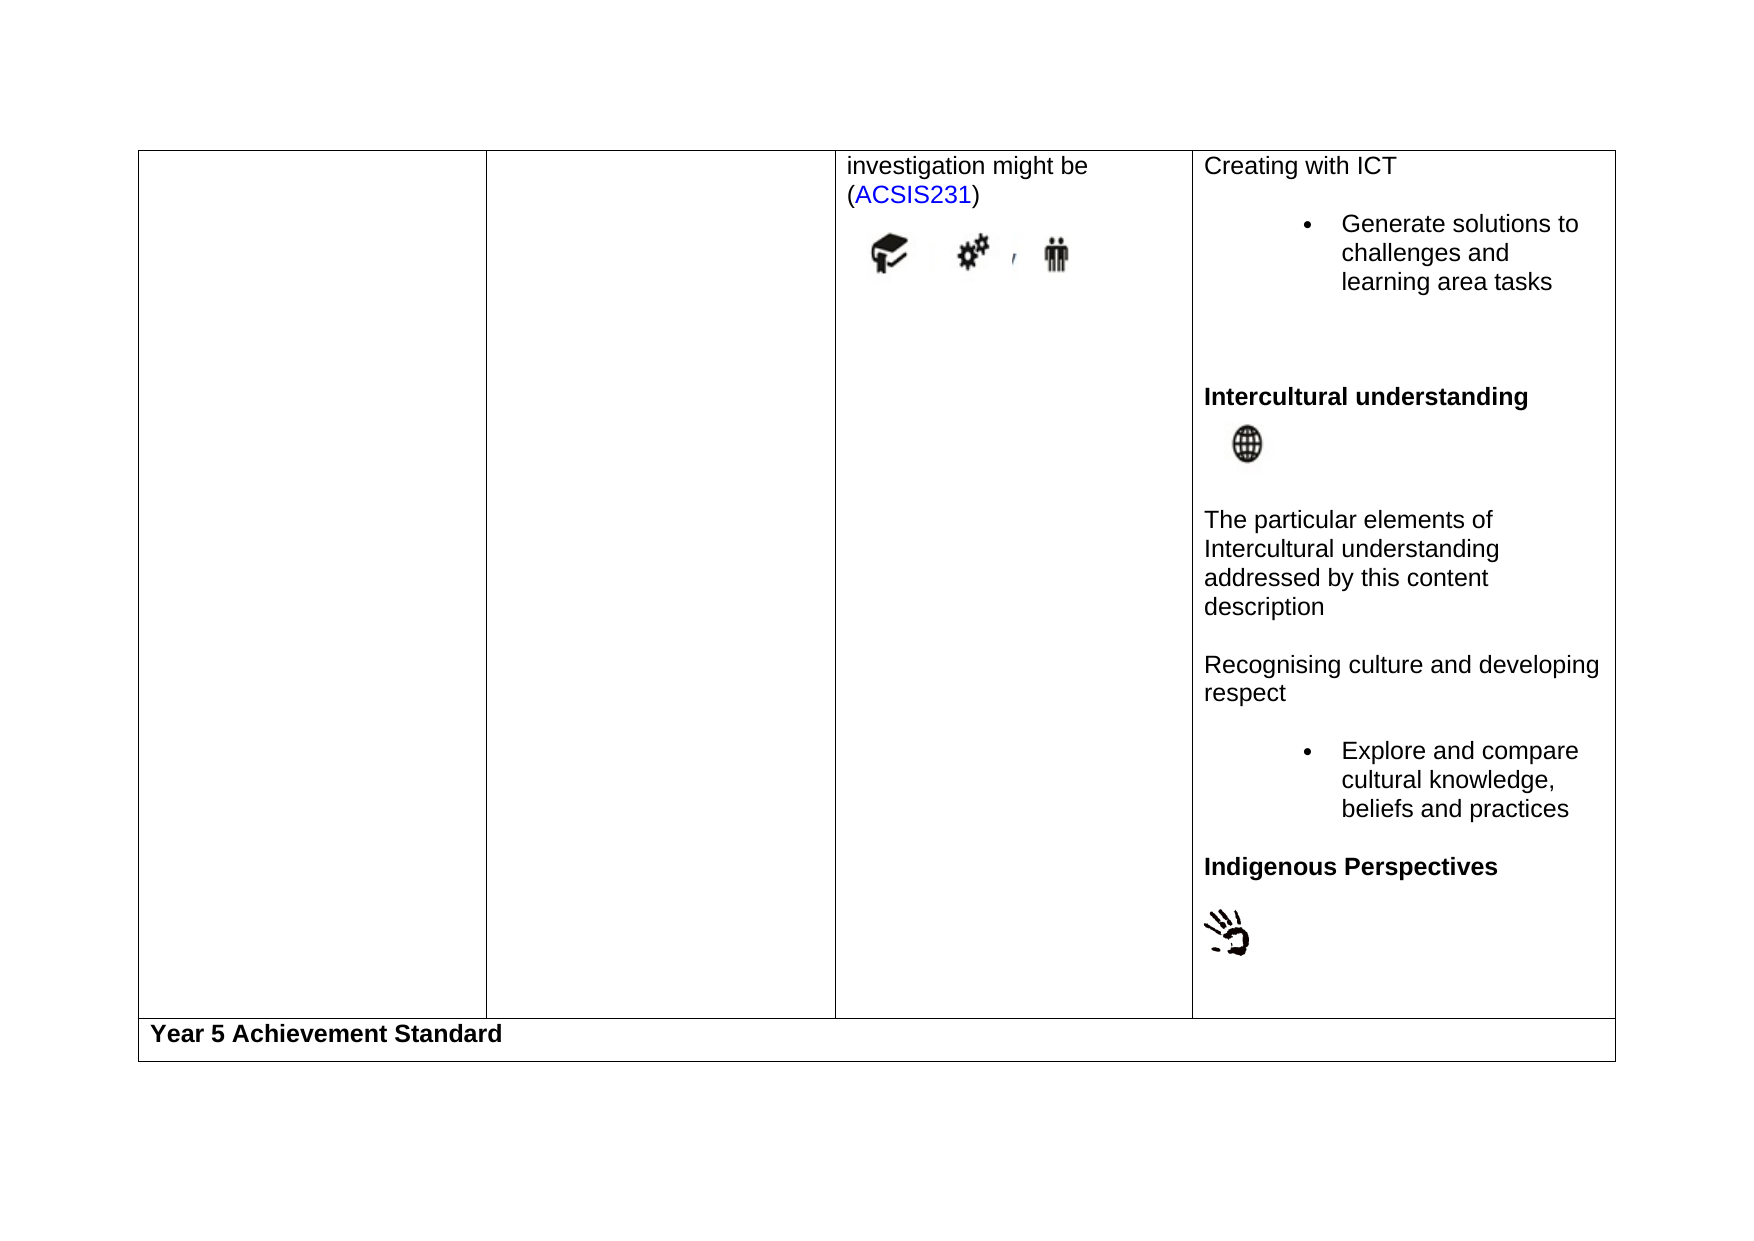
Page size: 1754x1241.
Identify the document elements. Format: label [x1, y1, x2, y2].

table_cell [836, 151, 1192, 1018]
picture [1203, 909, 1250, 961]
table_cell [139, 1019, 1615, 1061]
picture [1203, 410, 1287, 477]
table_cell [139, 151, 486, 1018]
picture [846, 208, 1095, 286]
table_cell [1193, 151, 1615, 1018]
table_cell [487, 151, 835, 1018]
